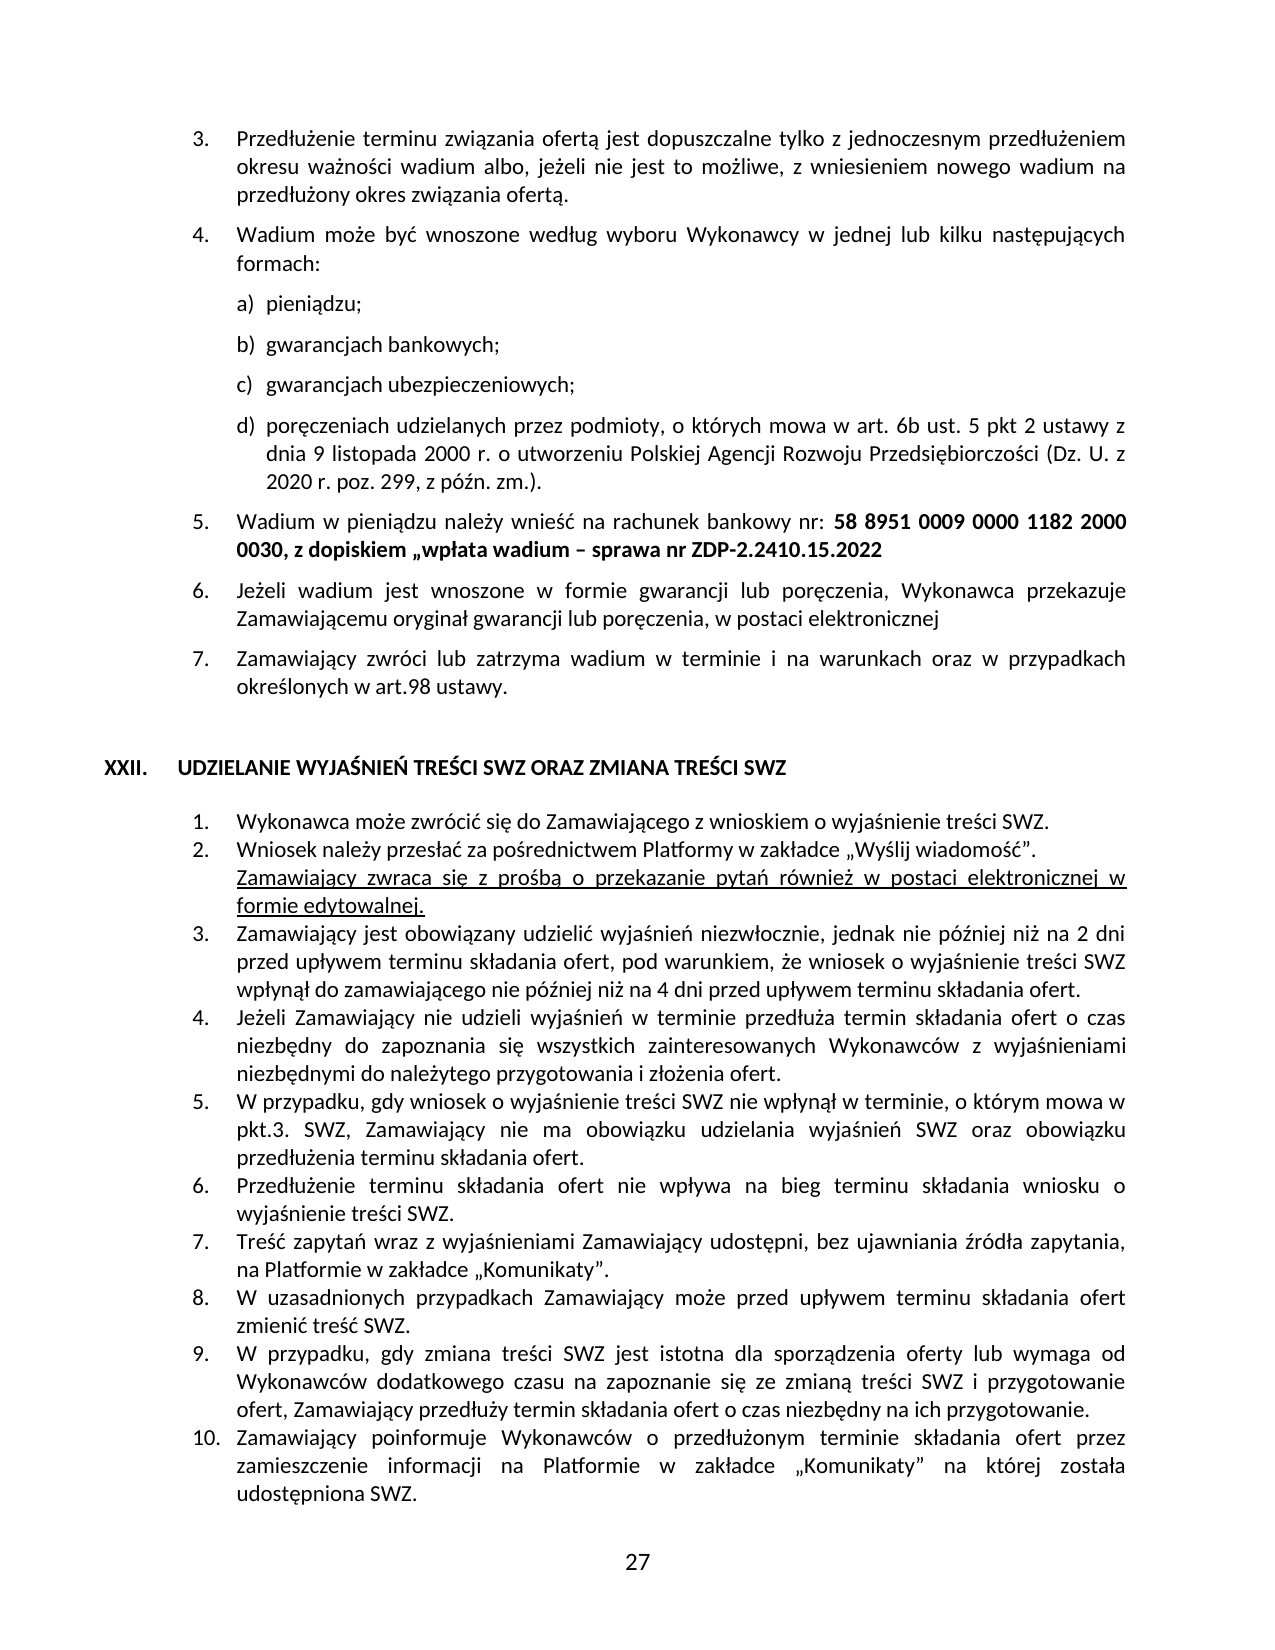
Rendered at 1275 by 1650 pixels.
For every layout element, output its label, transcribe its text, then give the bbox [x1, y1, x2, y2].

list Zamawiający jest obowiązany udzielić wyjaśnień niezwłocznie, jednak nie później niż na 2 dni przed upływem terminu składania ofert, pod warunkiem, że wniosek o wyjaśnienie treści SWZ wpłynął do zamawiającego nie później niż na 4 dni przed upływem terminu składania ofert. [192, 919, 1127, 1003]
list gwarancjach bankowych; [236, 330, 1127, 358]
list W przypadku, gdy zmiana treści SWZ jest istotna dla sporządzenia oferty lub wymaga od Wykonawców dodatkowego czasu na zapoznanie się ze zmianą treści SWZ i przygotowanie ofert, Zamawiający przedłuży termin składania ofert o czas niezbędny na ich przygotowanie. [192, 1339, 1127, 1423]
list Zamawiający poinformuje Wykonawców o przedłużonym terminie składania ofert przez zamieszczenie informacji na Platformie w zakładce „Komunikaty” na której została udostępniona SWZ. [192, 1423, 1127, 1507]
list W uzasadnionych przypadkach Zamawiający może przed upływem terminu składania ofert zmienić treść SWZ. [192, 1283, 1127, 1339]
list W przypadku, gdy wniosek o wyjaśnienie treści SWZ nie wpłynął w terminie, o którym mowa w pkt.3. SWZ, Zamawiający nie ma obowiązku udzielania wyjaśnień SWZ oraz obowiązku przedłużenia terminu składania ofert. [192, 1087, 1127, 1171]
list Jeżeli Zamawiający nie udzieli wyjaśnień w terminie przedłuża termin składania ofert o czas niezbędny do zapoznania się wszystkich zainteresowanych Wykonawców z wyjaśnieniami niezbędnymi do należytego przygotowania i złożenia ofert. [192, 1003, 1127, 1087]
list poręczeniach udzielanych przez podmioty, o których mowa w art. 6b ust. 5 pkt 2 ustawy z dnia 9 listopada 2000 r. o utworzeniu Polskiej Agencji Rozwoju Przedsiębiorczości (Dz. U. z 2020 r. poz. 299, z późn. zm.). [236, 411, 1127, 495]
text Zamawiający zwraca się z prośbą o przekazanie pytań również w postaci elektronicznej w formie edytowalnej. [236, 863, 1127, 887]
list Jeżeli wadium jest wnoszone w formie gwarancji lub poręczenia, Wykonawca przekazuje Zamawiającemu oryginał gwarancji lub poręczenia, w postaci elektronicznej [192, 576, 1127, 632]
list gwarancjach ubezpieczeniowych; [236, 370, 1127, 398]
text Zamawiający zwraca się z prośbą o przekazanie pytań również w postaci elektronicznej w formie edytowalnej. [236, 888, 1127, 919]
subtitle UDZIELANIE WYJAŚNIEŃ TREŚCI SWZ ORAZ ZMIANA TREŚCI SWZ [148, 753, 1127, 781]
list Przedłużenie terminu składania ofert nie wpływa na bieg terminu składania wniosku o wyjaśnienie treści SWZ. [192, 1171, 1127, 1227]
list Wykonawca może zwrócić się do Zamawiającego z wnioskiem o wyjaśnienie treści SWZ. [192, 807, 1127, 835]
list pieniądzu; [236, 289, 1127, 317]
list Zamawiający zwróci lub zatrzyma wadium w terminie i na warunkach oraz w przypadkach określonych w art.98 ustawy. [192, 644, 1127, 700]
list Wniosek należy przesłać za pośrednictwem Platformy w zakładce „Wyślij wiadomość”. [192, 835, 1127, 863]
list Wadium w pieniądzu należy wnieść na rachunek bankowy nr: 58 8951 0009 0000 1182 2000 0030, z dopiskiem „wpłata wadium – sprawa nr ZDP-2.2410.15.2022 [192, 507, 1127, 563]
list Przedłużenie terminu związania ofertą jest dopuszczalne tylko z jednoczesnym przedłużeniem okresu ważności wadium albo, jeżeli nie jest to możliwe, z wniesieniem nowego wadium na przedłużony okres związania ofertą. [192, 124, 1127, 208]
list Wadium może być wnoszone według wyboru Wykonawcy w jednej lub kilku następujących formach: [192, 221, 1127, 277]
list Treść zapytań wraz z wyjaśnieniami Zamawiający udostępni, bez ujawniania źródła zapytania, na Platformie w zakładce „Komunikaty”. [192, 1227, 1127, 1283]
